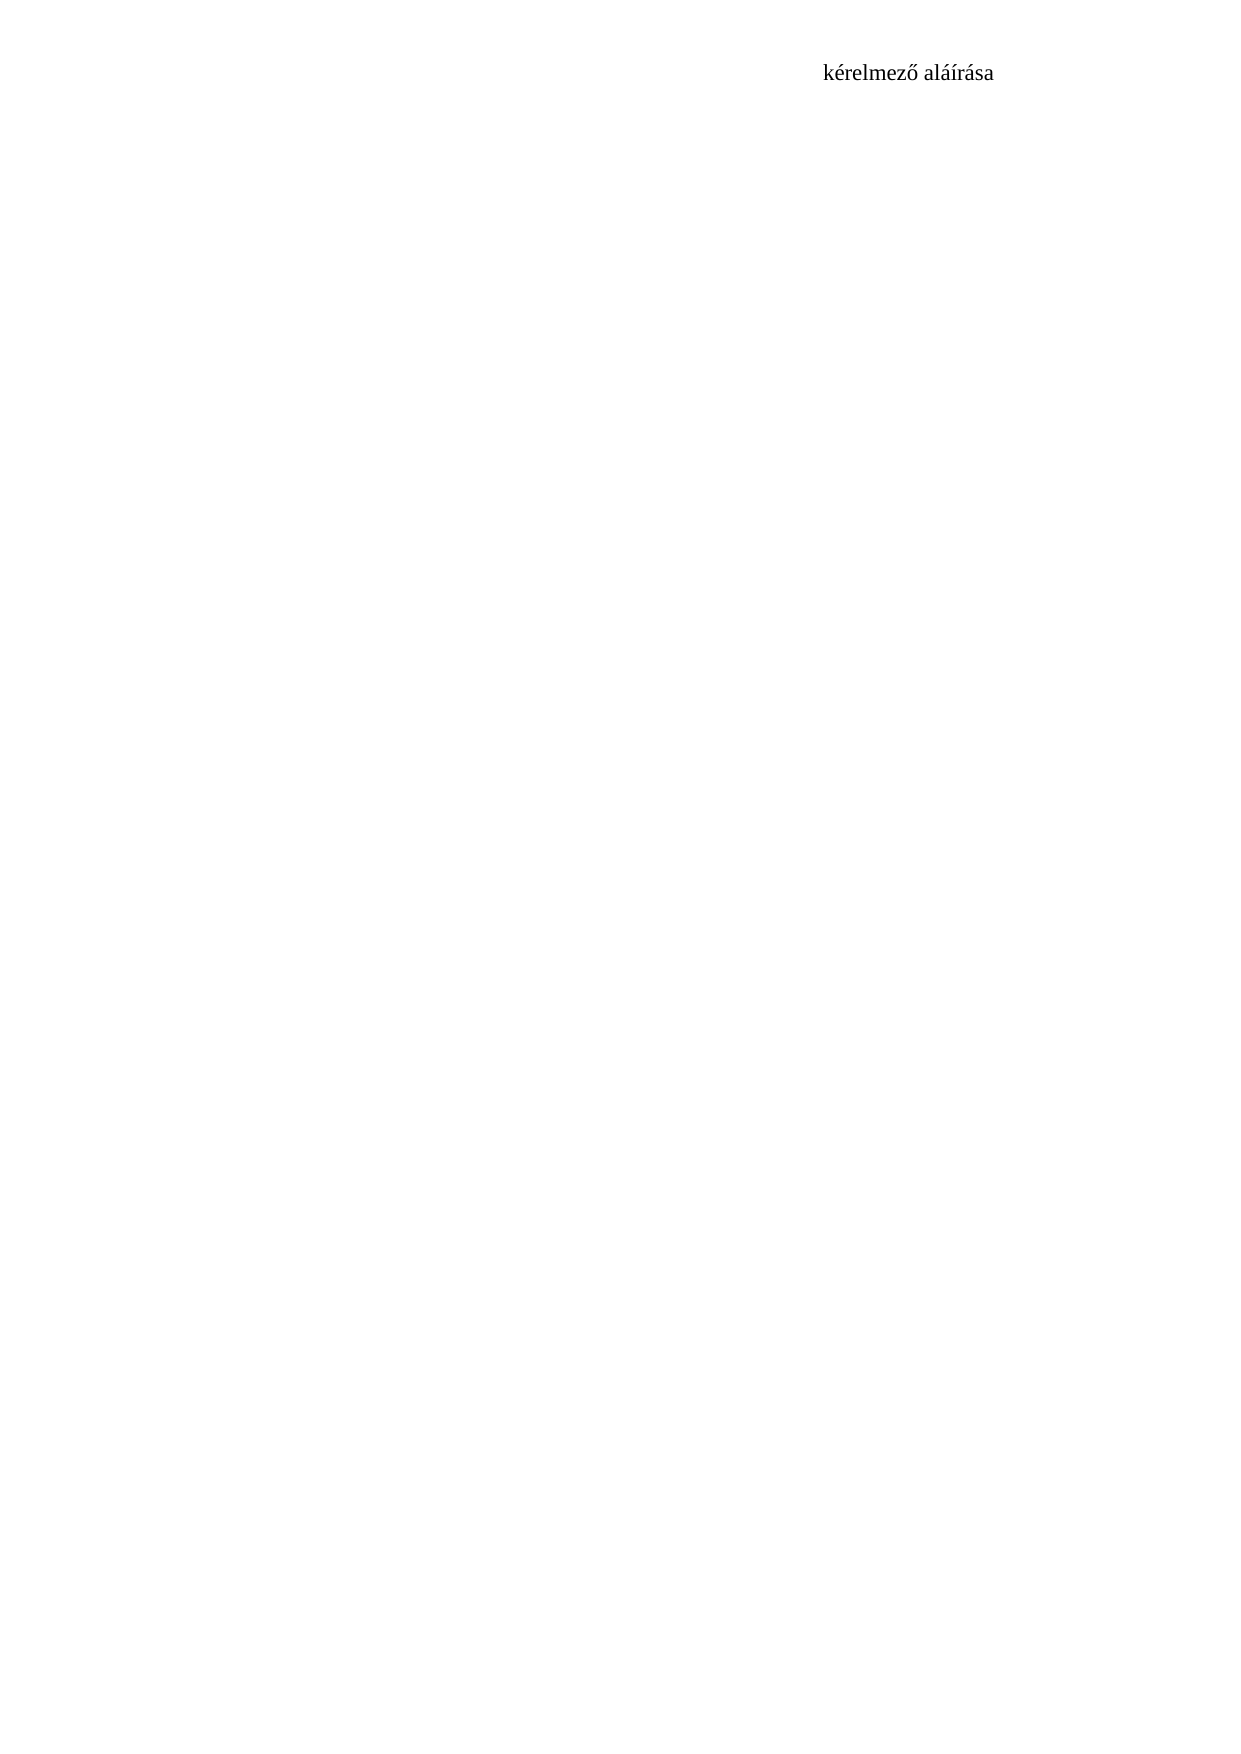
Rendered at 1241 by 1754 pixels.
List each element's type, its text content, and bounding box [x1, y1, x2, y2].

text kérelmező aláírása [148, 59, 1093, 85]
